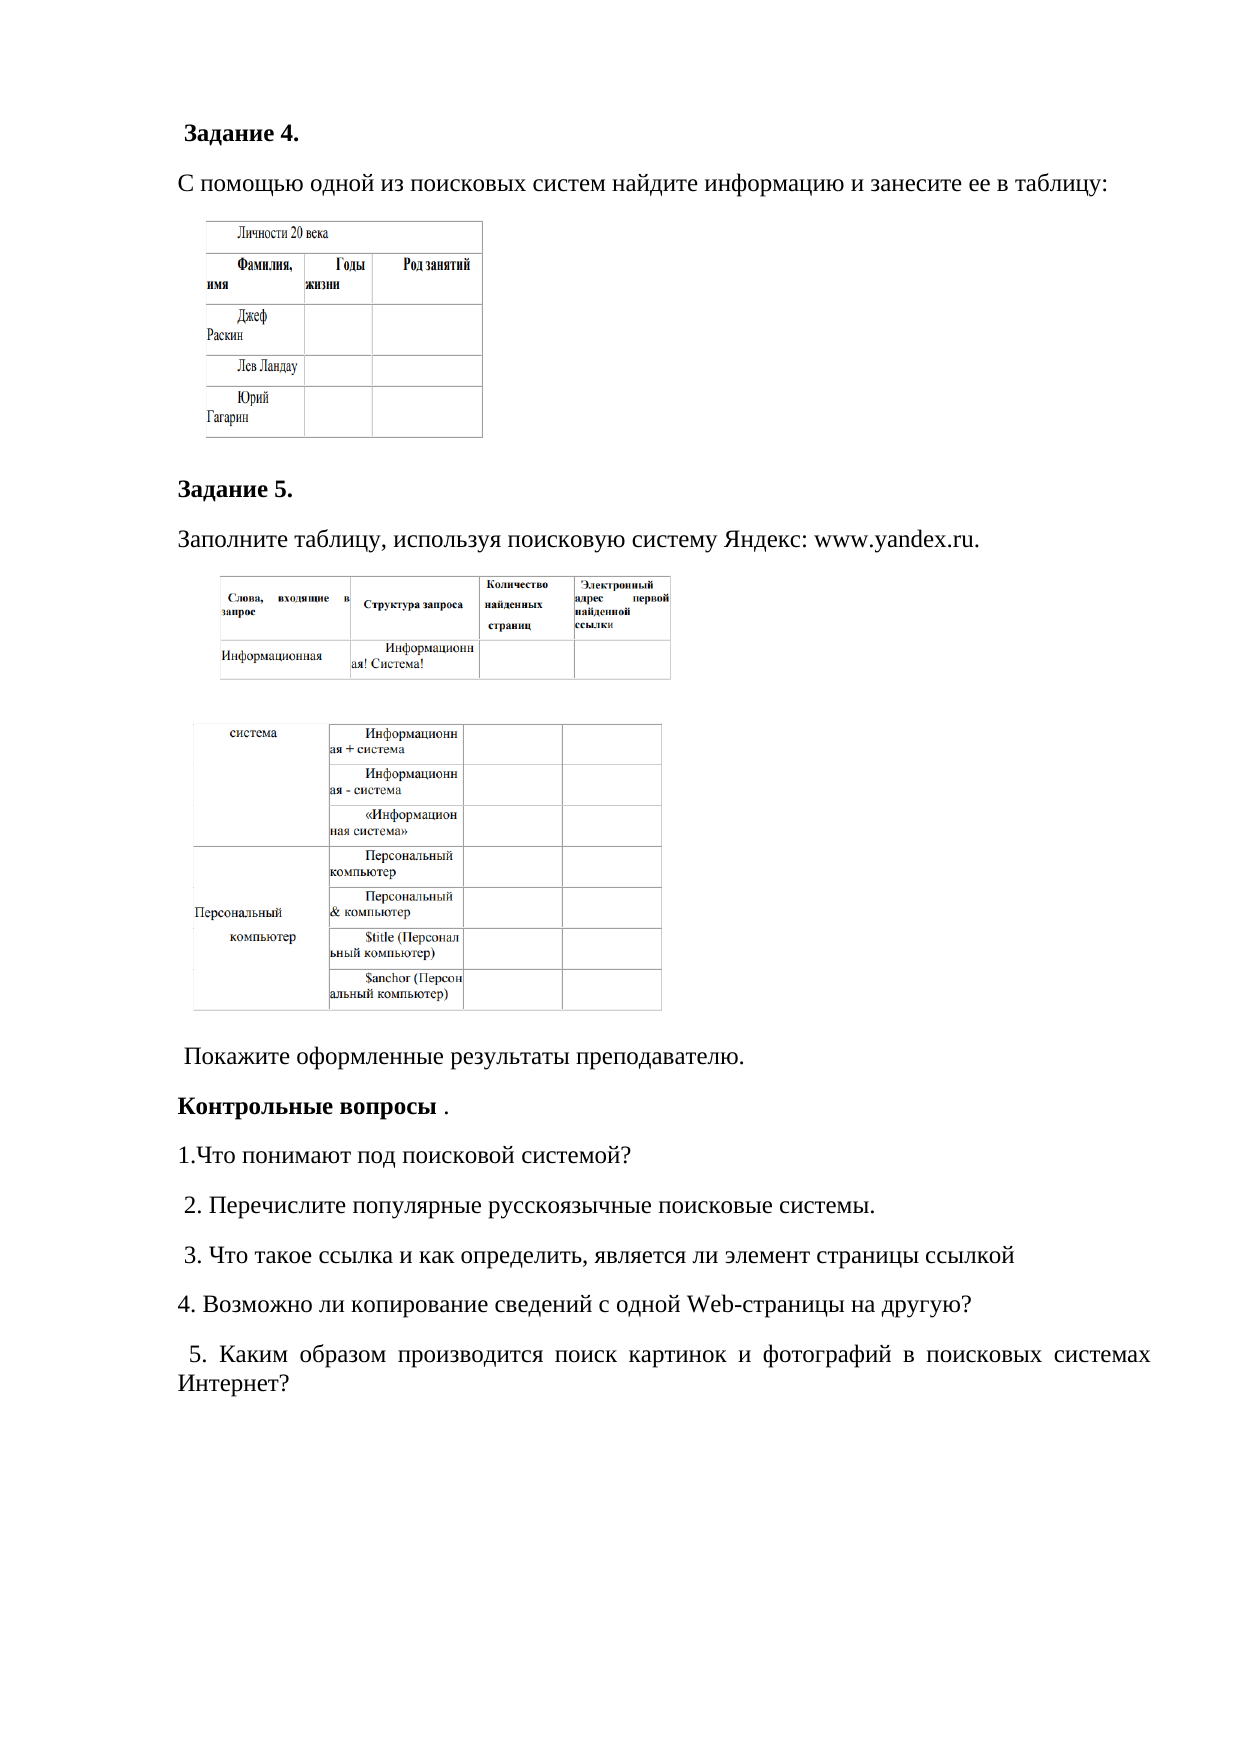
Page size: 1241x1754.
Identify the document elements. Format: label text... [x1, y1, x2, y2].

text Покажите оформленные результаты преподавателю. [177, 1041, 1152, 1070]
text 3. Что такое ссылка и как определить, является ли элемент страницы ссылкой [177, 1240, 1152, 1268]
text 1.Что понимают под поисковой системой? [177, 1141, 1152, 1169]
text Задание 5. [177, 474, 1152, 503]
text Задание 4. [177, 118, 1152, 147]
text 2. Перечислите популярные русскоязычные поисковые системы. [177, 1190, 1152, 1219]
picture [177, 573, 679, 683]
text 5. Каким образом производится поиск картинок и фотографий в поисковых системах Интернет? [177, 1339, 1152, 1396]
text Контрольные вопросы . [177, 1091, 1152, 1120]
picture [177, 703, 679, 1021]
text Заполните таблицу, используя поисковую систему Яндекс: www.yandex.ru. [177, 524, 1152, 552]
text 4. Возможно ли копирование сведений с одной Web-страницы на другую? [177, 1289, 1152, 1318]
text С помощью одной из поисковых систем найдите информацию и занесите ее в таблицу: [177, 168, 1152, 196]
picture [177, 217, 504, 454]
